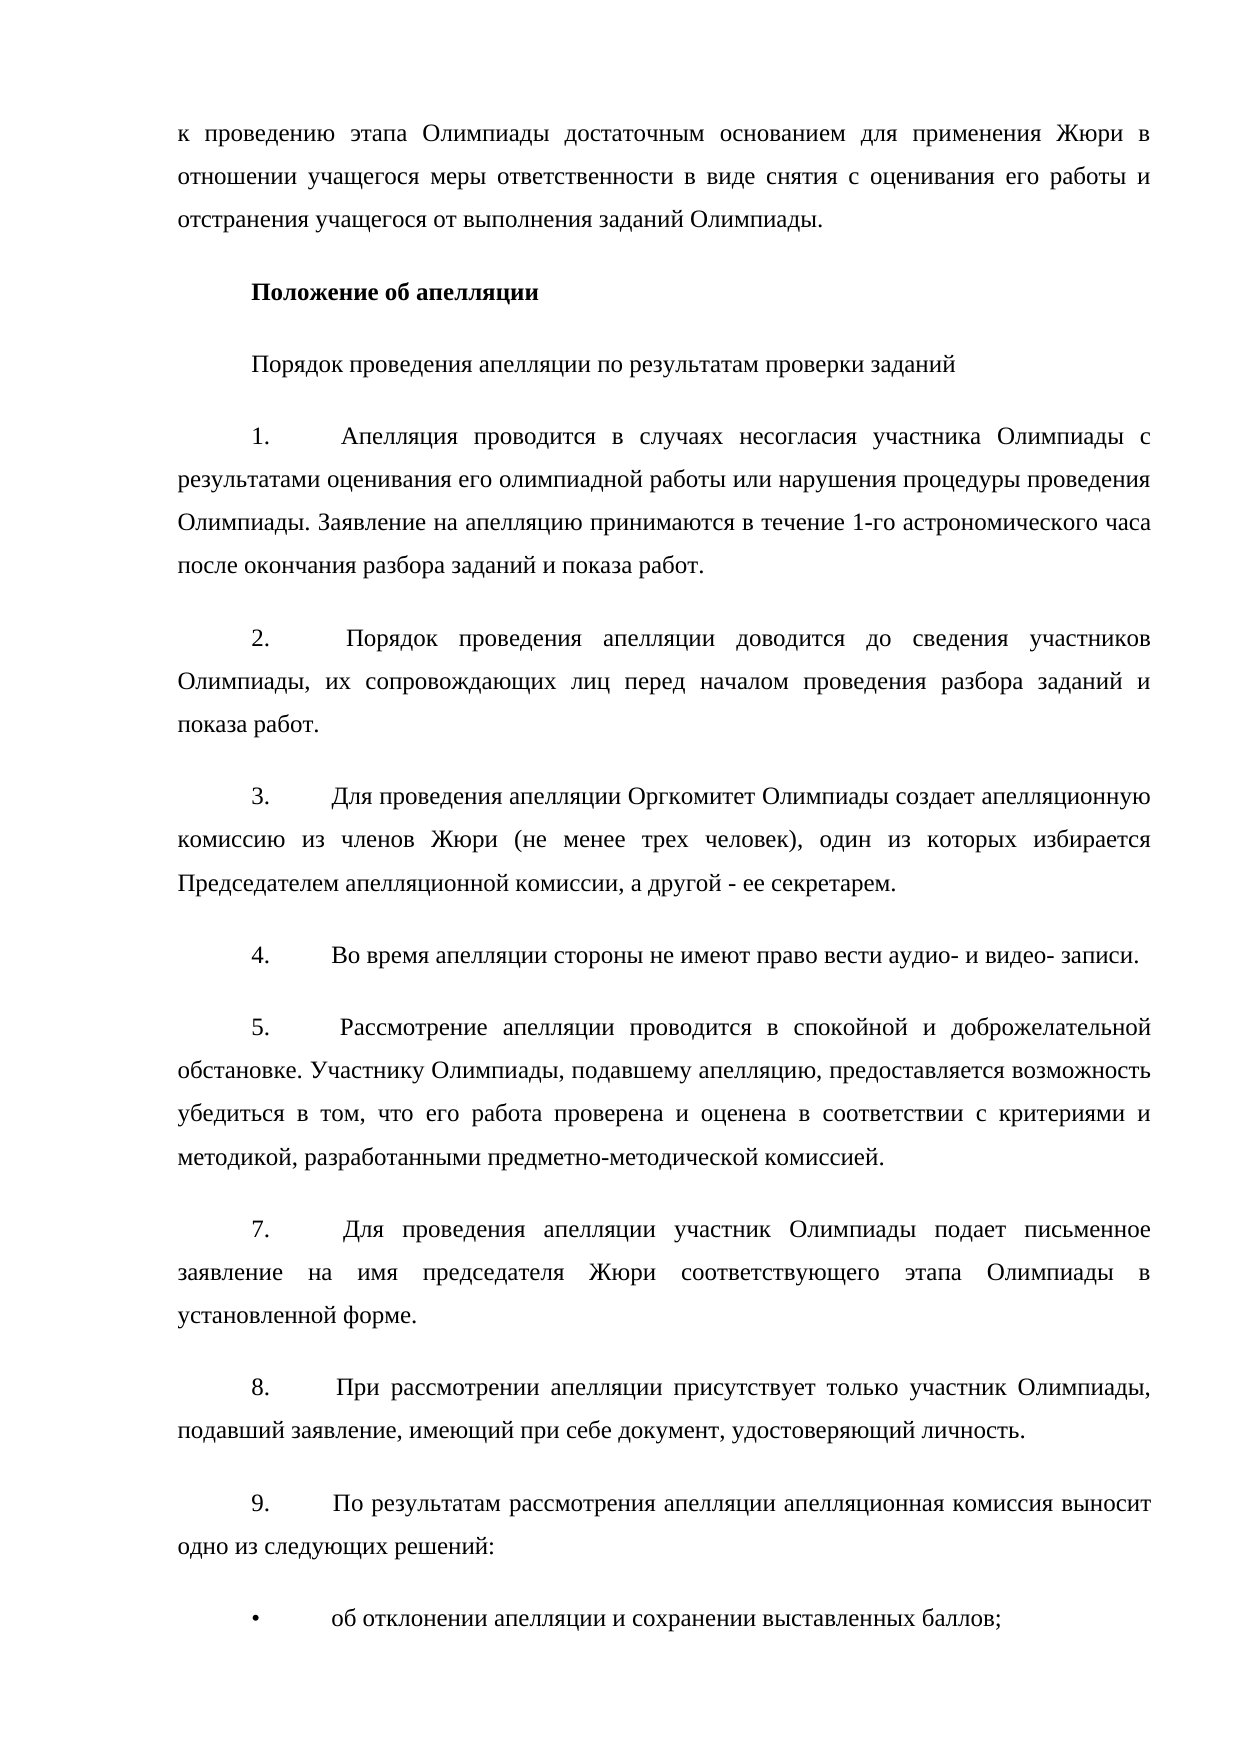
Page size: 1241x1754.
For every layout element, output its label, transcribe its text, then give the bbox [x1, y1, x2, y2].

text Порядок проведения апелляции по результатам проверки заданий [177, 349, 1152, 378]
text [177, 118, 1152, 233]
text 8. При рассмотрении апелляции присутствует только участник Олимпиады, подавший заявление, имеющий при себе документ, удостоверяющий личность. [177, 1372, 1152, 1444]
text 2. Порядок проведения апелляции доводится до сведения участников Олимпиады, их сопровождающих лиц перед началом проведения разбора заданий и показа работ. [177, 623, 1152, 738]
text 3. Для проведения апелляции Оргкомитет Олимпиады создает апелляционную комиссию из членов Жюри (не менее трех человек), один из которых избирается Председателем апелляционной комиссии, а другой - ее секретарем. [177, 781, 1152, 896]
text 9. По результатам рассмотрения апелляции апелляционная комиссия выносит одно из следующих решений: [177, 1488, 1152, 1560]
text 5. Рассмотрение апелляции проводится в спокойной и доброжелательной обстановке. Участнику Олимпиады, подавшему апелляцию, предоставляется возможность убедиться в том, что его работа проверена и оценена в соответствии с критериями и методикой, разработанными предметно-методической комиссией. [177, 1012, 1152, 1170]
text Положение об апелляции [177, 277, 1152, 305]
text 4. Во время апелляции стороны не имеют право вести аудио- и видео- записи. [177, 940, 1152, 969]
text 7. Для проведения апелляции участник Олимпиады подает письменное заявление на имя председателя Жюри соответствующего этапа Олимпиады в установленной форме. [177, 1214, 1152, 1329]
text 1. Апелляция проводится в случаях несогласия участника Олимпиады с результатами оценивания его олимпиадной работы или нарушения процедуры проведения Олимпиады. Заявление на апелляцию принимаются в течение 1-го астрономического часа после окончания разбора заданий и показа работ. [177, 421, 1152, 579]
text • об отклонении апелляции и сохранении выставленных баллов; [177, 1603, 1152, 1632]
